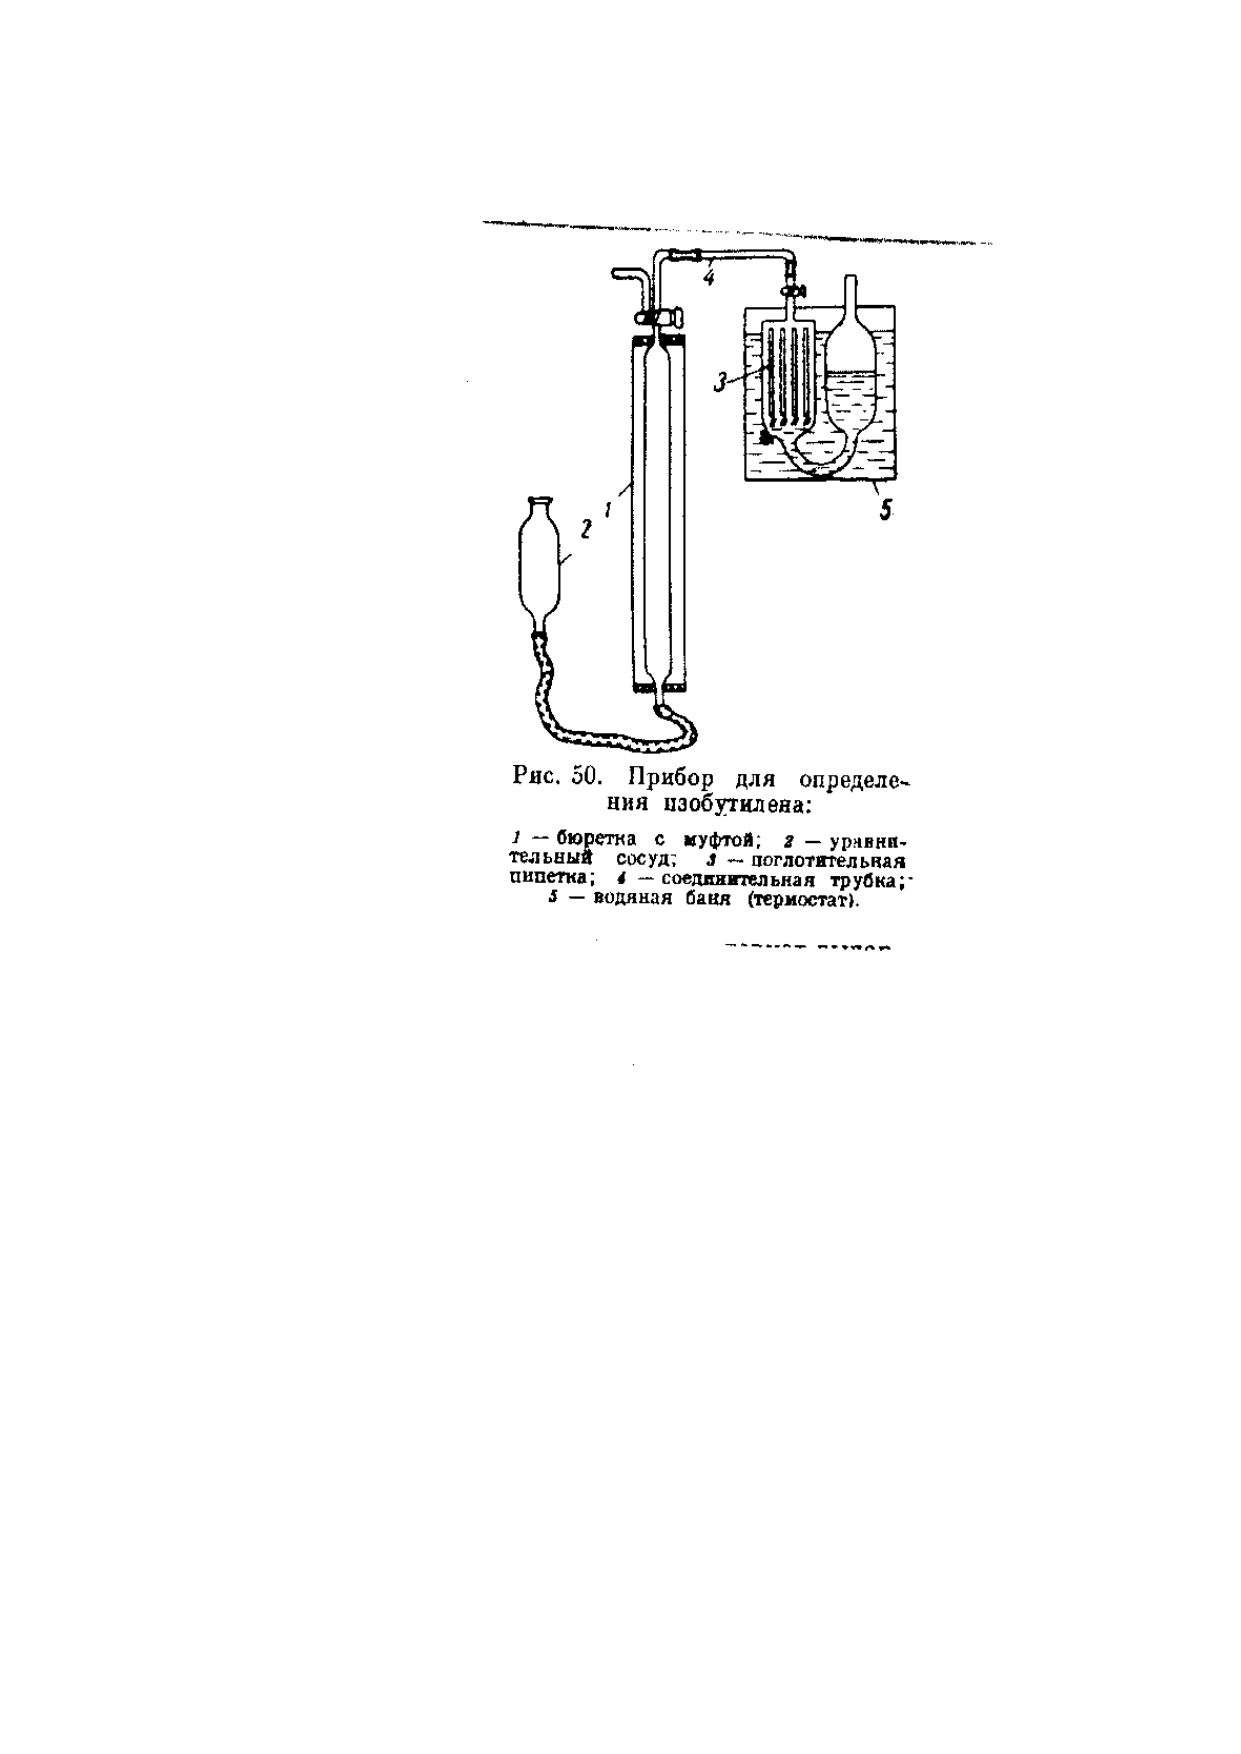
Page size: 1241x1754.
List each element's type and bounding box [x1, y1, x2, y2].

picture [304, 118, 1025, 1139]
